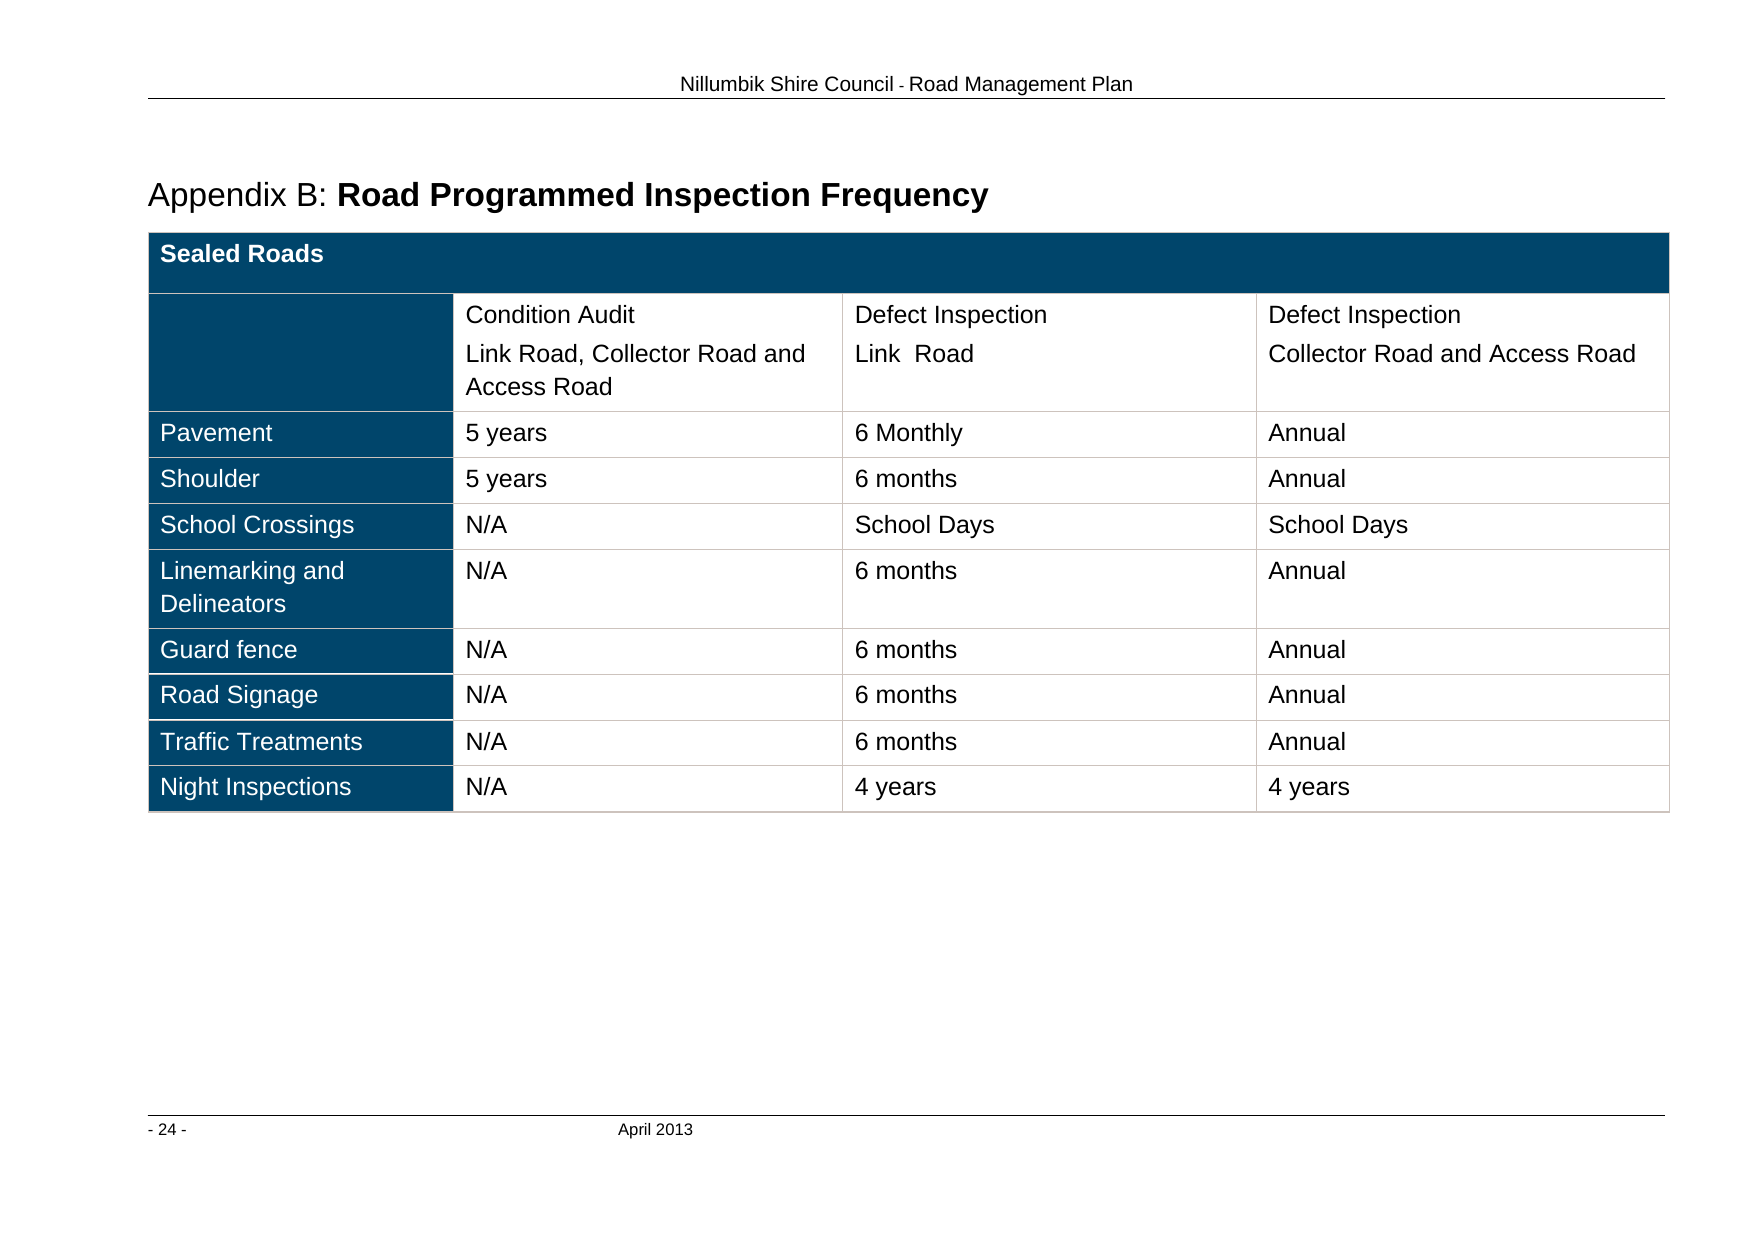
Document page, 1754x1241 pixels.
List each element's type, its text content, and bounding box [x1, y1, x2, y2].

table_cell 6 months [843, 629, 1256, 673]
table_cell N/A [454, 766, 842, 811]
table_cell N/A [454, 550, 842, 628]
table_cell School Days [843, 504, 1256, 549]
table_cell 4 years [1257, 766, 1669, 811]
table_cell 5 years [454, 458, 842, 503]
table_cell 6 Monthly [843, 412, 1256, 457]
table_cell 6 months [843, 675, 1256, 719]
table_cell Night Inspections [149, 766, 453, 811]
table_cell [149, 294, 453, 411]
table_cell Condition Audit Link Road, Collector Road and Access Road [454, 294, 842, 411]
table_cell Pavement [149, 412, 453, 457]
table_cell Annual [1257, 458, 1669, 503]
table_cell N/A [454, 675, 842, 719]
table_cell 6 months [843, 458, 1256, 503]
table_cell School Days [1257, 504, 1669, 549]
table_cell Annual [1257, 721, 1669, 765]
table_cell 4 years [843, 766, 1256, 811]
table_cell Annual [1257, 629, 1669, 673]
table_cell Traffic Treatments [149, 721, 453, 765]
table_cell Guard fence [149, 629, 453, 673]
table_cell Defect Inspection Link Road [843, 294, 1256, 411]
subtitle Road Programmed Inspection Frequency [148, 175, 1665, 213]
table_cell N/A [454, 721, 842, 765]
table_cell 6 months [843, 721, 1256, 765]
table_cell N/A [454, 504, 842, 549]
table_cell School Crossings [149, 504, 453, 549]
table_cell 5 years [454, 412, 842, 457]
table_cell Linemarking and Delineators [149, 550, 453, 628]
table_cell Annual [1257, 550, 1669, 628]
table_cell Annual [1257, 412, 1669, 457]
table_cell Shoulder [149, 458, 453, 503]
table_cell Annual [1257, 675, 1669, 719]
table_cell Road Signage [149, 675, 453, 719]
table_cell 6 months [843, 550, 1256, 628]
table_cell N/A [454, 629, 842, 673]
table_cell Defect Inspection Collector Road and Access Road [1257, 294, 1669, 411]
table_header Sealed Roads [149, 233, 1669, 293]
